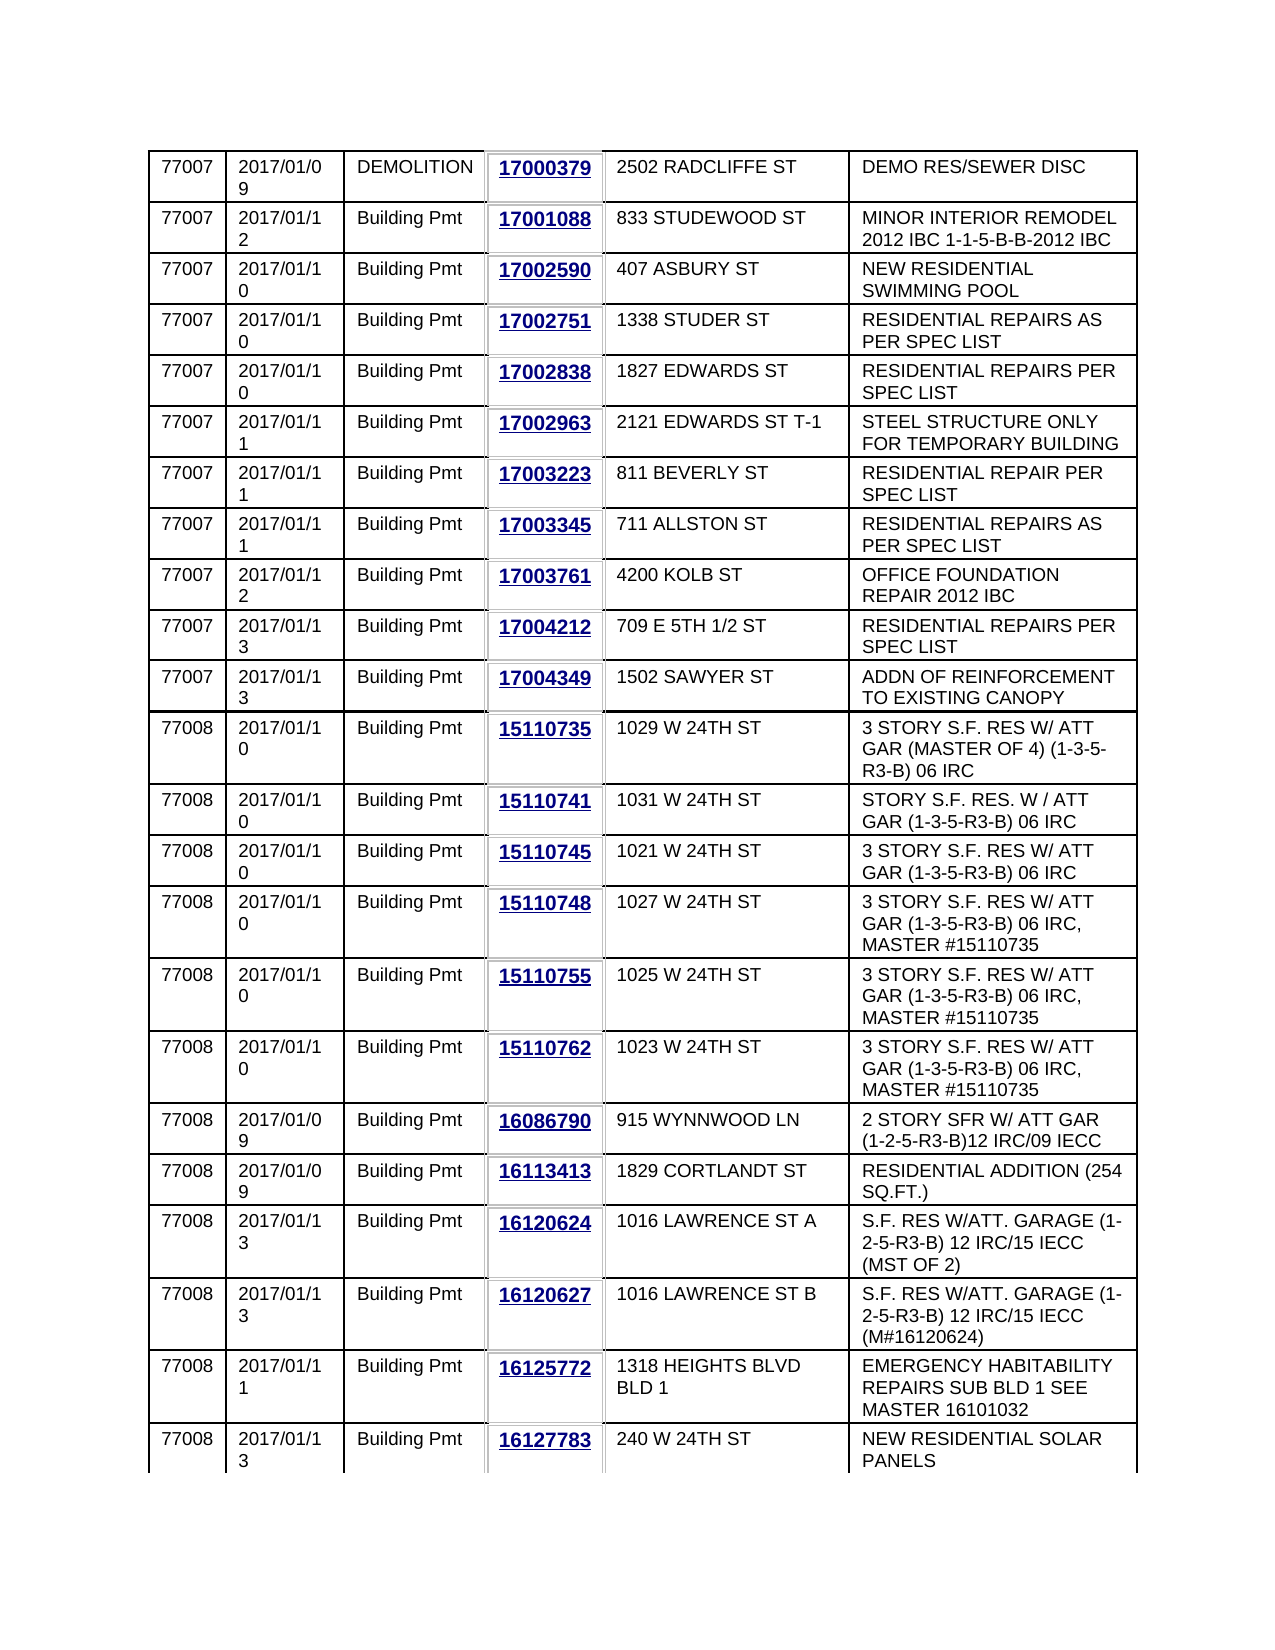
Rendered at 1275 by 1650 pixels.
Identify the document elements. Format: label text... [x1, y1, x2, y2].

table_cell 17003345 [489, 511, 602, 557]
table_cell 2017/01/10 [227, 305, 343, 354]
table_cell Building Pmt [345, 1104, 484, 1153]
table_cell Building Pmt [345, 458, 484, 507]
table_cell 2017/01/12 [227, 560, 343, 608]
table_cell RESIDENTIAL REPAIRS AS PER SPEC LIST [850, 305, 1136, 354]
table_cell 3 STORY S.F. RES W/ ATT GAR (1-3-5-R3-B) 06 IRC, MASTER #15110735 [850, 959, 1136, 1030]
table_cell 2017/01/10 [227, 1032, 343, 1102]
table_cell 2017/01/11 [227, 1351, 343, 1422]
table_cell 811 BEVERLY ST [606, 458, 848, 507]
table_cell 2017/01/10 [227, 713, 343, 783]
table_cell 77008 [150, 887, 225, 957]
table_cell Building Pmt [345, 611, 484, 659]
table_cell 16127783 [489, 1426, 602, 1472]
table_cell 16120627 [489, 1281, 602, 1349]
table_cell 1829 CORTLANDT ST [606, 1155, 848, 1204]
table_cell 2017/01/10 [227, 959, 343, 1030]
table_cell STEEL STRUCTURE ONLY FOR TEMPORARY BUILDING [850, 407, 1136, 456]
table_cell 2017/01/10 [227, 887, 343, 957]
table_cell 1827 EDWARDS ST [606, 356, 848, 405]
table_cell 17003761 [489, 562, 602, 608]
table_cell 77008 [150, 959, 225, 1030]
table_cell 16113413 [489, 1158, 602, 1204]
table_cell 1023 W 24TH ST [606, 1032, 848, 1102]
table_cell 77007 [150, 203, 225, 252]
table_cell 2 STORY SFR W/ ATT GAR (1-2-5-R3-B)12 IRC/09 IECC [850, 1104, 1136, 1153]
table_cell 1016 LAWRENCE ST B [606, 1279, 848, 1349]
table_cell Building Pmt [345, 1424, 484, 1472]
table_cell 2017/01/09 [227, 1104, 343, 1153]
table_cell 915 WYNNWOOD LN [606, 1104, 848, 1153]
table_cell 2121 EDWARDS ST T-1 [606, 407, 848, 456]
table_cell 711 ALLSTON ST [606, 509, 848, 557]
table_cell 1029 W 24TH ST [606, 713, 848, 783]
table_cell 17004349 [489, 664, 602, 710]
table_cell 2017/01/10 [227, 836, 343, 885]
table_cell 15110762 [489, 1035, 602, 1102]
table_cell RESIDENTIAL REPAIRS AS PER SPEC LIST [850, 509, 1136, 557]
table_cell Building Pmt [345, 959, 484, 1030]
table_cell 17002590 [489, 257, 602, 303]
table_cell 833 STUDEWOOD ST [606, 203, 848, 252]
table_cell 2017/01/11 [227, 509, 343, 557]
table_cell 2017/01/10 [227, 785, 343, 834]
table_cell Building Pmt [345, 1032, 484, 1102]
table_cell Building Pmt [345, 509, 484, 557]
table_cell 77008 [150, 1032, 225, 1102]
table_cell Building Pmt [345, 356, 484, 405]
table_cell S.F. RES W/ATT. GARAGE (1-2-5-R3-B) 12 IRC/15 IECC (MST OF 2) [850, 1206, 1136, 1277]
table_cell Building Pmt [345, 560, 484, 608]
table_cell 1338 STUDER ST [606, 305, 848, 354]
table_cell DEMO RES/SEWER DISC [850, 152, 1136, 201]
table_cell 16125772 [489, 1354, 602, 1422]
table_cell 77008 [150, 1351, 225, 1422]
table_cell 77007 [150, 560, 225, 608]
table_cell 3 STORY S.F. RES W/ ATT GAR (1-3-5-R3-B) 06 IRC, MASTER #15110735 [850, 887, 1136, 957]
table_cell 17003223 [489, 460, 602, 507]
table_cell 2017/01/13 [227, 611, 343, 659]
table_cell Building Pmt [345, 785, 484, 834]
table_cell 17002963 [489, 410, 602, 456]
table_cell Building Pmt [345, 661, 484, 710]
table_cell Building Pmt [345, 713, 484, 783]
table_cell 407 ASBURY ST [606, 254, 848, 303]
table_cell RESIDENTIAL REPAIRS PER SPEC LIST [850, 611, 1136, 659]
table_cell Building Pmt [345, 1206, 484, 1277]
table_cell 77007 [150, 661, 225, 710]
table_cell 17002838 [489, 358, 602, 405]
table_cell 3 STORY S.F. RES W/ ATT GAR (1-3-5-R3-B) 06 IRC [850, 836, 1136, 885]
table_cell 1502 SAWYER ST [606, 661, 848, 710]
table_cell 77007 [150, 305, 225, 354]
table_cell S.F. RES W/ATT. GARAGE (1-2-5-R3-B) 12 IRC/15 IECC (M#16120624) [850, 1279, 1136, 1349]
table_cell 77008 [150, 836, 225, 885]
table_cell 77007 [150, 509, 225, 557]
table_cell RESIDENTIAL REPAIR PER SPEC LIST [850, 458, 1136, 507]
table_cell EMERGENCY HABITABILITY REPAIRS SUB BLD 1 SEE MASTER 16101032 [850, 1351, 1136, 1422]
table_cell 3 STORY S.F. RES W/ ATT GAR (MASTER OF 4) (1-3-5-R3-B) 06 IRC [850, 713, 1136, 783]
table_cell 3 STORY S.F. RES W/ ATT GAR (1-3-5-R3-B) 06 IRC, MASTER #15110735 [850, 1032, 1136, 1102]
table_cell Building Pmt [345, 203, 484, 252]
table_cell 2017/01/10 [227, 356, 343, 405]
table_cell 2017/01/13 [227, 661, 343, 710]
table_cell 15110748 [489, 890, 602, 957]
table_cell 1031 W 24TH ST [606, 785, 848, 834]
table_cell 77008 [150, 1424, 225, 1472]
table_cell 17004212 [489, 613, 602, 659]
table_cell 17001088 [489, 206, 602, 252]
table_cell RESIDENTIAL REPAIRS PER SPEC LIST [850, 356, 1136, 405]
table_cell 2017/01/09 [227, 152, 343, 201]
table_cell Building Pmt [345, 305, 484, 354]
table_cell MINOR INTERIOR REMODEL 2012 IBC 1-1-5-B-B-2012 IBC [850, 203, 1136, 252]
table_cell 77008 [150, 785, 225, 834]
table_cell 15110755 [489, 962, 602, 1030]
table_cell 16120624 [489, 1209, 602, 1277]
table_cell 2017/01/13 [227, 1206, 343, 1277]
table_cell 77008 [150, 713, 225, 783]
table_cell Building Pmt [345, 1351, 484, 1422]
table_cell 1021 W 24TH ST [606, 836, 848, 885]
table_cell 17002751 [489, 308, 602, 354]
table_cell 2017/01/11 [227, 407, 343, 456]
table_cell 2017/01/10 [227, 254, 343, 303]
table_cell 77008 [150, 1279, 225, 1349]
table_cell 1027 W 24TH ST [606, 887, 848, 957]
table_cell 77007 [150, 458, 225, 507]
table_cell 1318 HEIGHTS BLVD BLD 1 [606, 1351, 848, 1422]
table_cell 17000379 [489, 155, 602, 201]
table_cell 77007 [150, 152, 225, 201]
table_cell NEW RESIDENTIAL SOLAR PANELS [850, 1424, 1136, 1472]
table_cell 77008 [150, 1155, 225, 1204]
table_cell Building Pmt [345, 887, 484, 957]
table_cell 1016 LAWRENCE ST A [606, 1206, 848, 1277]
table_cell 15110745 [489, 838, 602, 885]
table_cell 1025 W 24TH ST [606, 959, 848, 1030]
table_cell 2017/01/09 [227, 1155, 343, 1204]
table_cell ADDN OF REINFORCEMENT TO EXISTING CANOPY [850, 661, 1136, 710]
table_cell 16086790 [489, 1107, 602, 1153]
table_cell 240 W 24TH ST [606, 1424, 848, 1472]
table_cell 4200 KOLB ST [606, 560, 848, 608]
table_cell STORY S.F. RES. W / ATT GAR (1-3-5-R3-B) 06 IRC [850, 785, 1136, 834]
table_cell 709 E 5TH 1/2 ST [606, 611, 848, 659]
table_cell 2017/01/13 [227, 1279, 343, 1349]
table_cell 15110741 [489, 788, 602, 834]
table_cell RESIDENTIAL ADDITION (254 SQ.FT.) [850, 1155, 1136, 1204]
table_cell 77008 [150, 1206, 225, 1277]
table_cell 2017/01/13 [227, 1424, 343, 1472]
table_cell DEMOLITION [345, 152, 484, 201]
table_cell 77007 [150, 611, 225, 659]
table_cell Building Pmt [345, 1155, 484, 1204]
table_cell 77007 [150, 356, 225, 405]
table_cell Building Pmt [345, 254, 484, 303]
table_cell Building Pmt [345, 836, 484, 885]
table_cell OFFICE FOUNDATION REPAIR 2012 IBC [850, 560, 1136, 608]
table_cell NEW RESIDENTIAL SWIMMING POOL [850, 254, 1136, 303]
table_cell 15110735 [489, 715, 602, 783]
table_cell 77007 [150, 407, 225, 456]
table_cell Building Pmt [345, 407, 484, 456]
table_cell Building Pmt [345, 1279, 484, 1349]
table_cell 2017/01/11 [227, 458, 343, 507]
table_cell 77007 [150, 254, 225, 303]
table_cell 2017/01/12 [227, 203, 343, 252]
table_cell 2502 RADCLIFFE ST [606, 152, 848, 201]
table_cell 77008 [150, 1104, 225, 1153]
